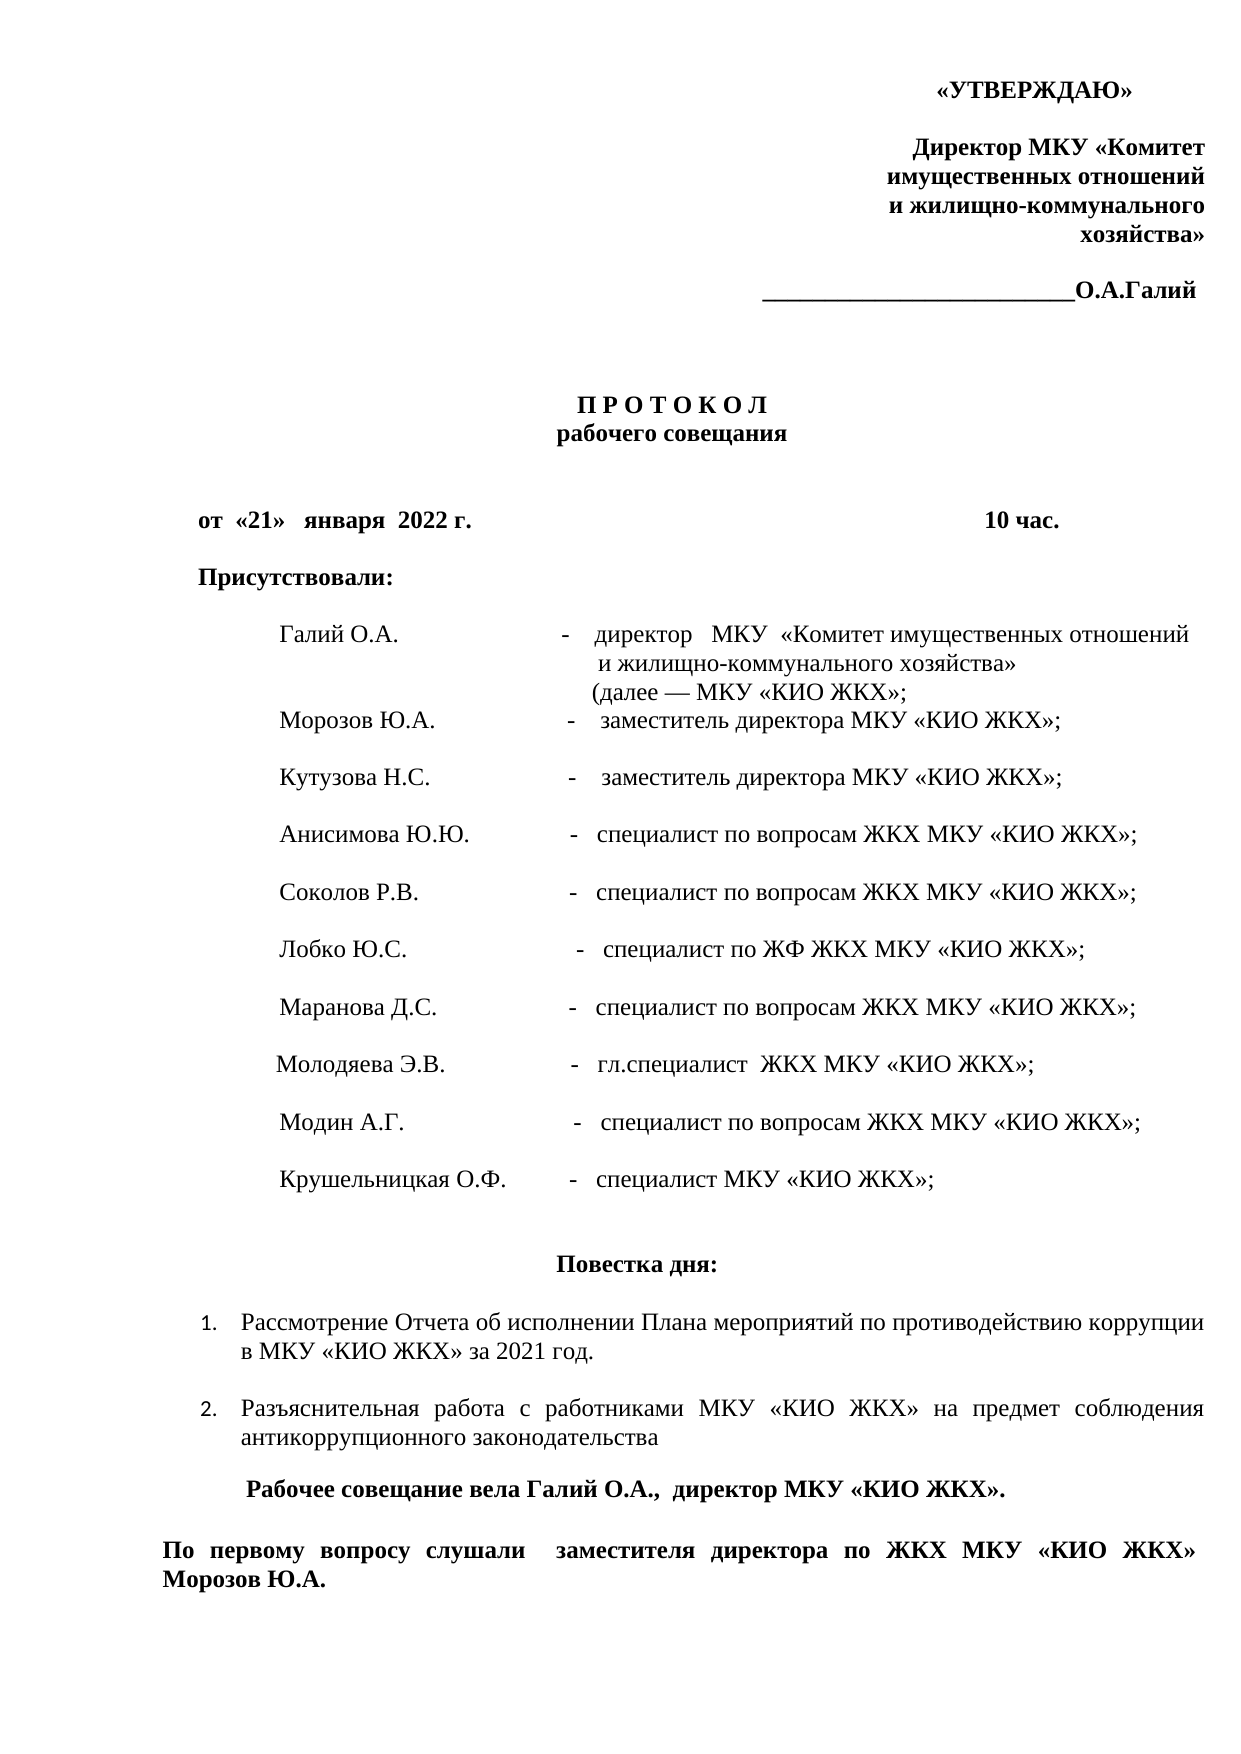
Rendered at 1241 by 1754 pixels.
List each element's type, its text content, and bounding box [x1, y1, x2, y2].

text _________________________О.А.Галий [162, 276, 1196, 304]
text и жилищно-коммунального хозяйства» [198, 648, 1196, 677]
list Рассмотрение Отчета об исполнении Плана мероприятий по противодействию коррупции в МКУ «КИО ЖКХ» за 2021 год. [200, 1307, 1205, 1365]
text рабочего совещания [162, 418, 1181, 447]
text Крушельницкая О.Ф. - специалист МКУ «КИО ЖКХ»; [198, 1164, 1181, 1193]
text Модин А.Г. - специалист по вопросам ЖКХ МКУ «КИО ЖКХ»; [198, 1107, 1181, 1136]
text «УТВЕРЖДАЮ» [162, 75, 1181, 104]
text имущественных отношений [162, 161, 1205, 190]
text Директор МКУ «Комитет [162, 132, 1205, 161]
text Молодяева Э.В. - гл.специалист ЖКХ МКУ «КИО ЖКХ»; [198, 1049, 1181, 1078]
text Морозов Ю.А. - заместитель директора МКУ «КИО ЖКХ»; [198, 705, 1181, 734]
list Разъяснительная работа с работниками МКУ «КИО ЖКХ» на предмет соблюдения антикоррупционного законодательства [200, 1393, 1205, 1451]
text Кутузова Н.С. - заместитель директора МКУ «КИО ЖКХ»; [198, 762, 1181, 791]
list Рабочее совещание вела Галий О.А., директор МКУ «КИО ЖКХ». [241, 1474, 1205, 1503]
text П Р О Т О К О Л [162, 390, 1181, 418]
text Галий О.А. - директор МКУ «Комитет имущественных отношений [198, 619, 1196, 648]
text Лобко Ю.С. - специалист по ЖФ ЖКХ МКУ «КИО ЖКХ»; [198, 934, 1181, 963]
text Присутствовали: [198, 562, 1181, 591]
text Соколов Р.В. - специалист по вопросам ЖКХ МКУ «КИО ЖКХ»; [198, 877, 1181, 906]
text Анисимова Ю.Ю. - специалист по вопросам ЖКХ МКУ «КИО ЖКХ»; [198, 819, 1181, 848]
text Маранова Д.С. - специалист по вопросам ЖКХ МКУ «КИО ЖКХ»; [198, 992, 1181, 1021]
text и жилищно-коммунального [162, 190, 1205, 219]
text (далее — МКУ «КИО ЖКХ»; [198, 677, 1181, 705]
text По первому вопросу слушали заместителя директора по ЖКХ МКУ «КИО ЖКХ» Морозов Ю.А. [162, 1536, 1197, 1593]
text хозяйства» [162, 219, 1205, 247]
text от «21» января 2022 г. 10 час. [198, 505, 1181, 533]
text Повестка дня: [162, 1249, 1181, 1278]
